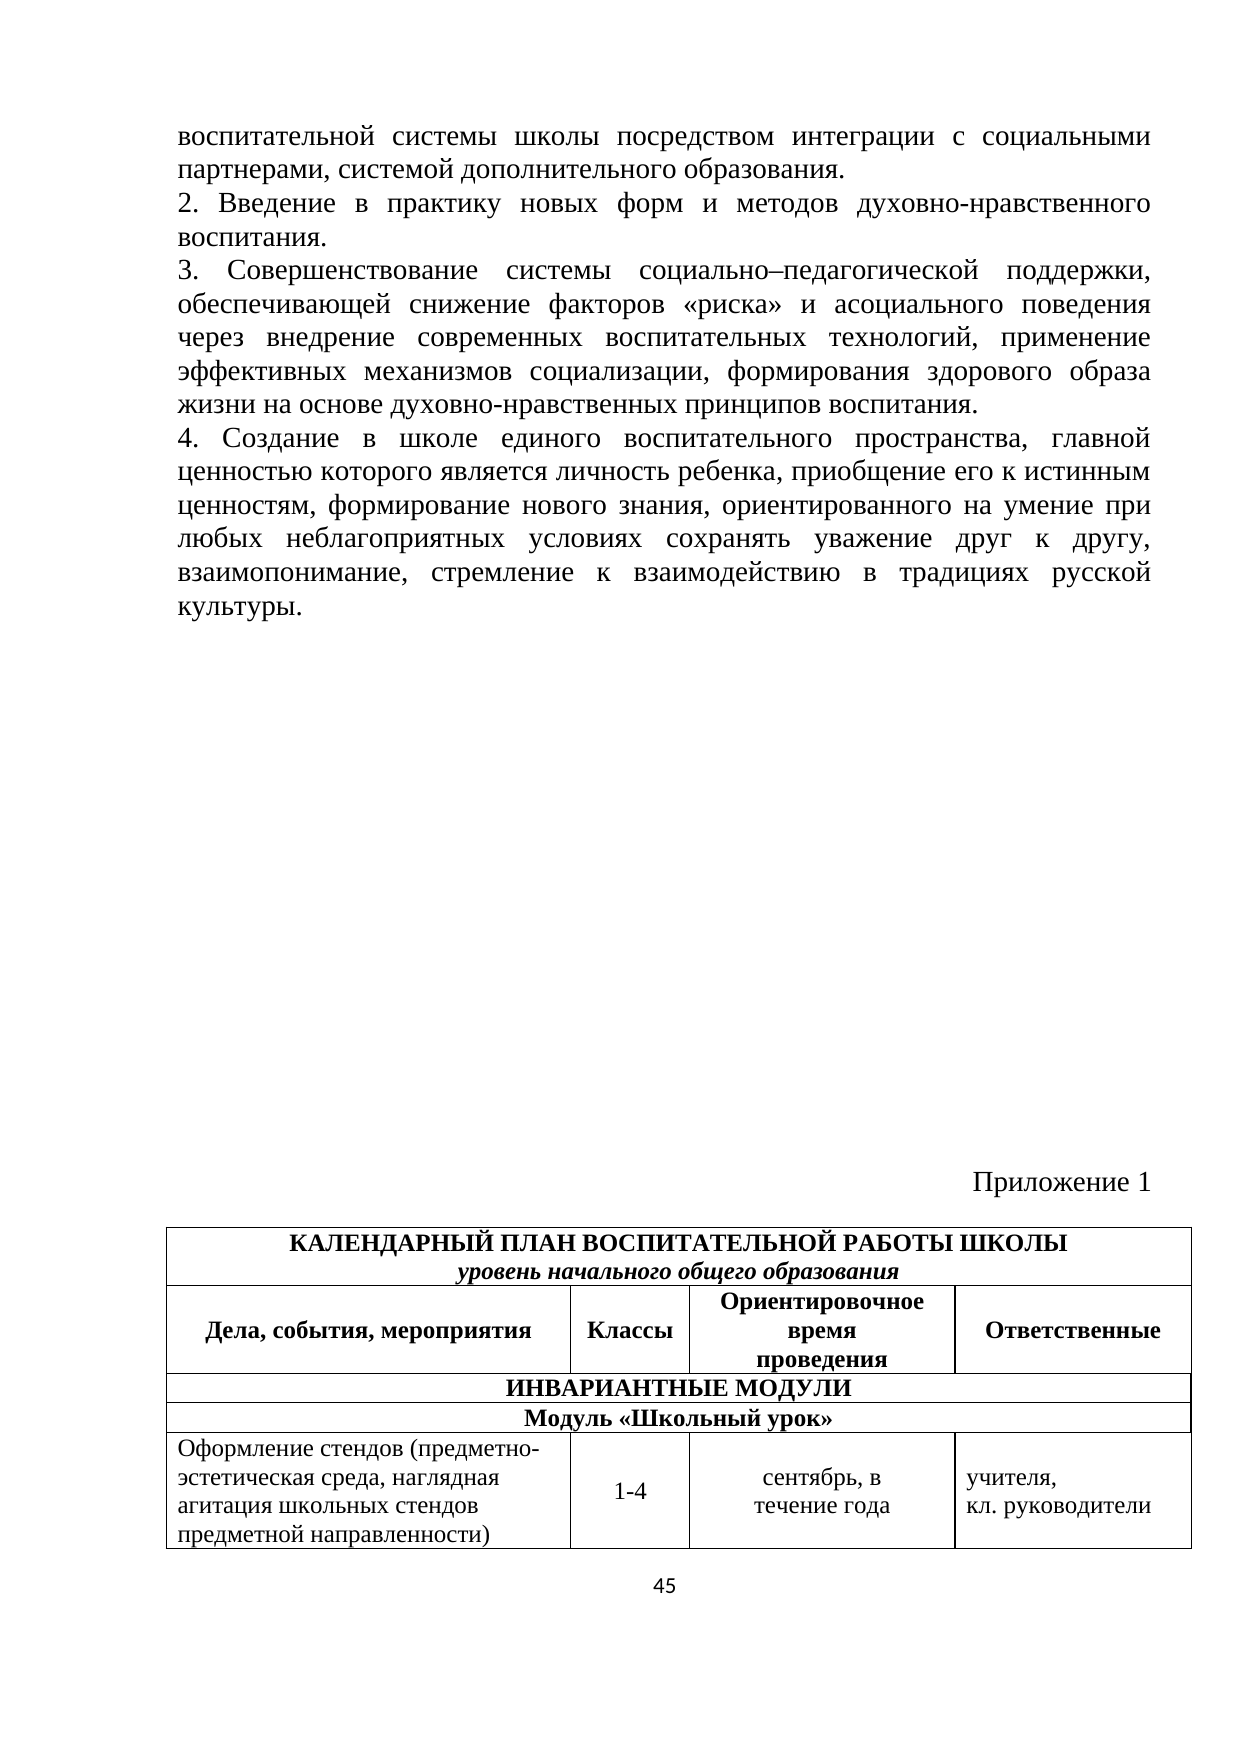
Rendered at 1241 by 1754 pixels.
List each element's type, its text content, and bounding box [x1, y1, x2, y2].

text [177, 118, 1152, 185]
table_cell Модуль «Школьный урок» [167, 1403, 1190, 1432]
table_header КАЛЕНДАРНЫЙ ПЛАН ВОСПИТАТЕЛЬНОЙ РАБОТЫ ШКОЛЫ уровень начального общего образования [167, 1228, 1191, 1285]
table_cell сентябрь, в течение года [690, 1433, 954, 1548]
table_cell Классы [571, 1286, 689, 1372]
table_cell ИНВАРИАНТНЫЕ МОДУЛИ [167, 1374, 1190, 1402]
table_cell Ориентировочное время проведения [690, 1286, 954, 1372]
text 4. Создание в школе единого воспитательного пространства, главной ценностью которого является личность ребенка, приобщение его к истинным ценностям, формирование нового знания, ориентированного на умение при любых неблагоприятных условиях сохранять уважение друг к другу, взаимопонимание, стремление к взаимодействию в традициях русской культуры. [177, 420, 1152, 621]
text Приложение 1 [177, 1164, 1152, 1198]
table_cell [956, 1433, 1191, 1548]
table_cell Дела, события, мероприятия [167, 1286, 570, 1372]
text 2. Введение в практику новых форм и методов духовно-нравственного воспитания. 3. Совершенствование системы социально–педагогической поддержки, обеспечивающей снижение факторов «риска» и асоциального поведения через внедрение современных воспитательных технологий, применение эффективных механизмов социализации, формирования здорового образа жизни на основе духовно-нравственных принципов воспитания. [177, 185, 1152, 420]
table_cell Ответственные [956, 1286, 1191, 1372]
table_cell Оформление стендов (предметно-эстетическая среда, наглядная агитация школьных стендов предметной направленности) [167, 1433, 570, 1548]
table_cell 1-4 [571, 1433, 689, 1548]
